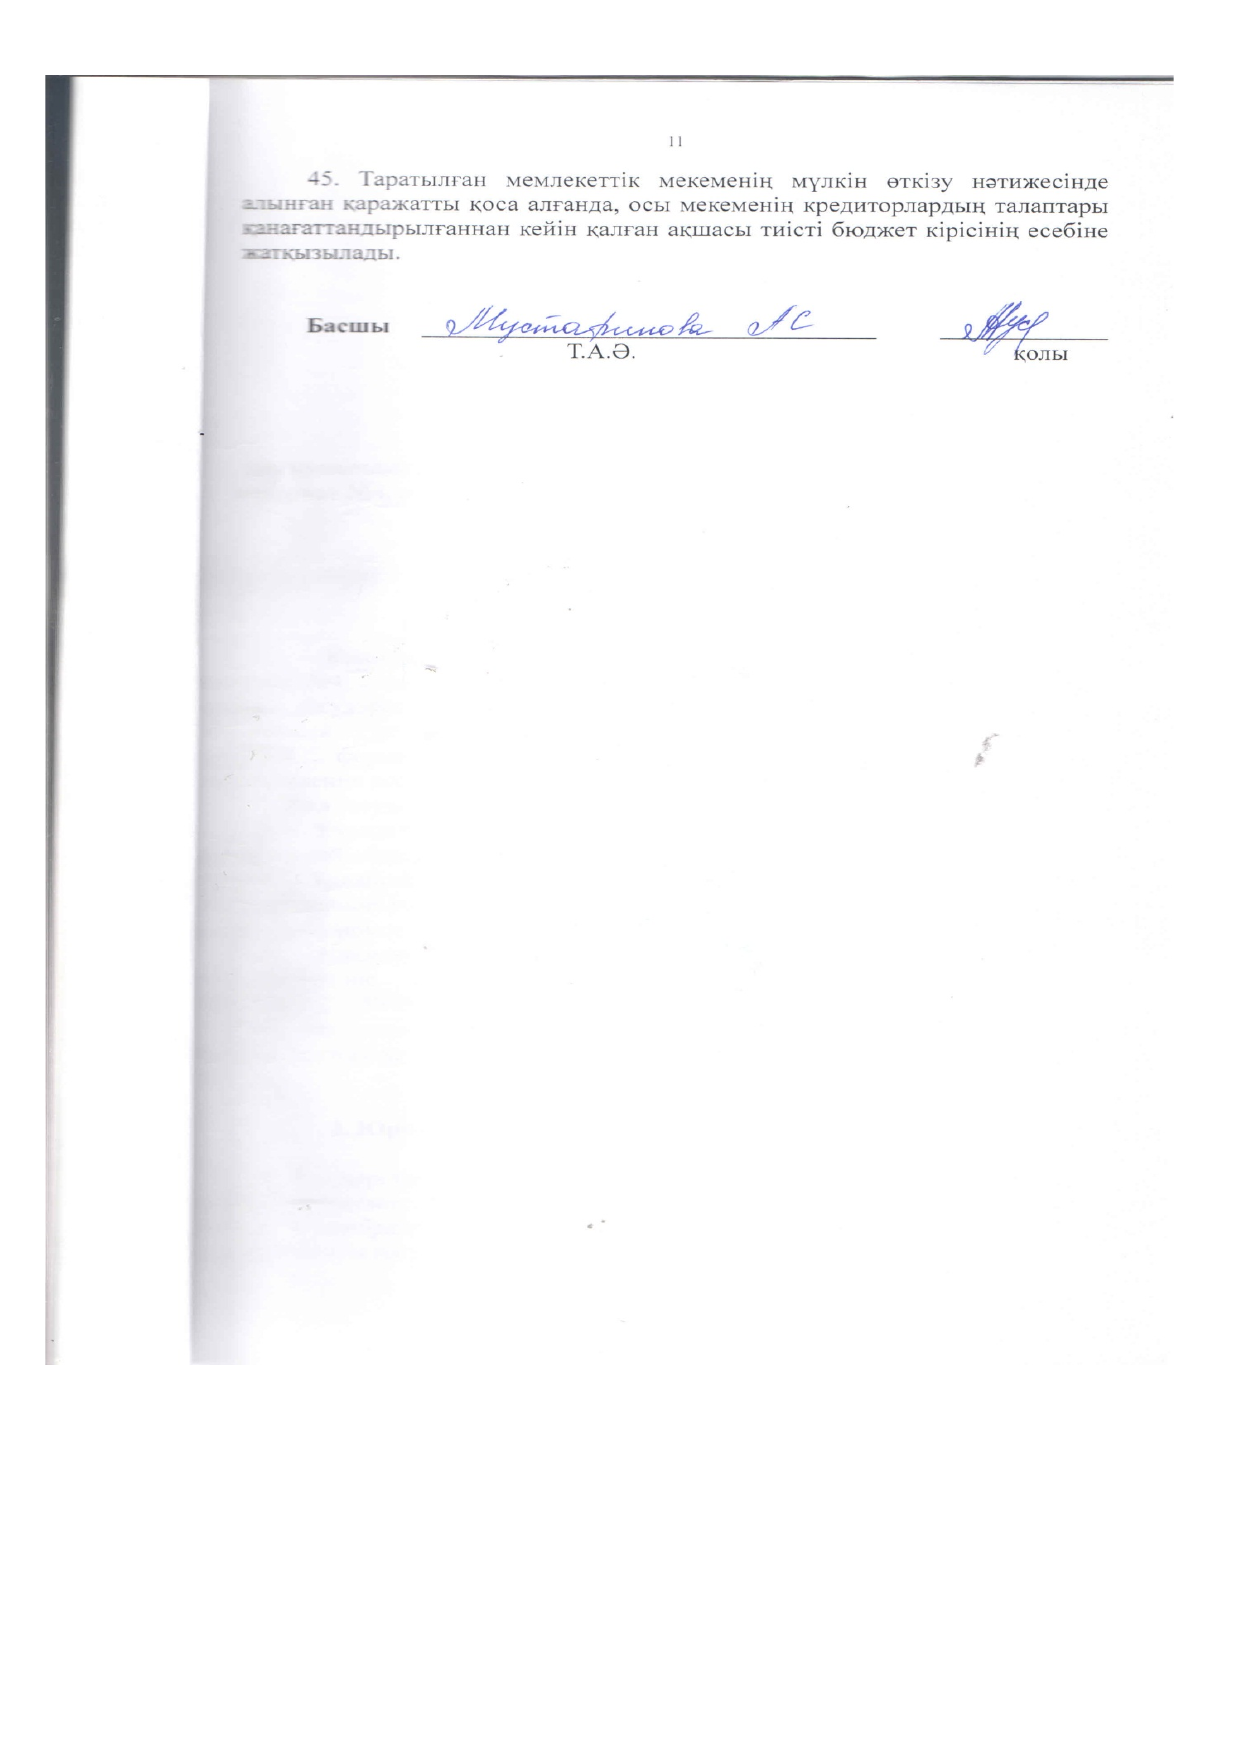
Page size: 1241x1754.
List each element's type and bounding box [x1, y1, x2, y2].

picture [45, 75, 1174, 1365]
